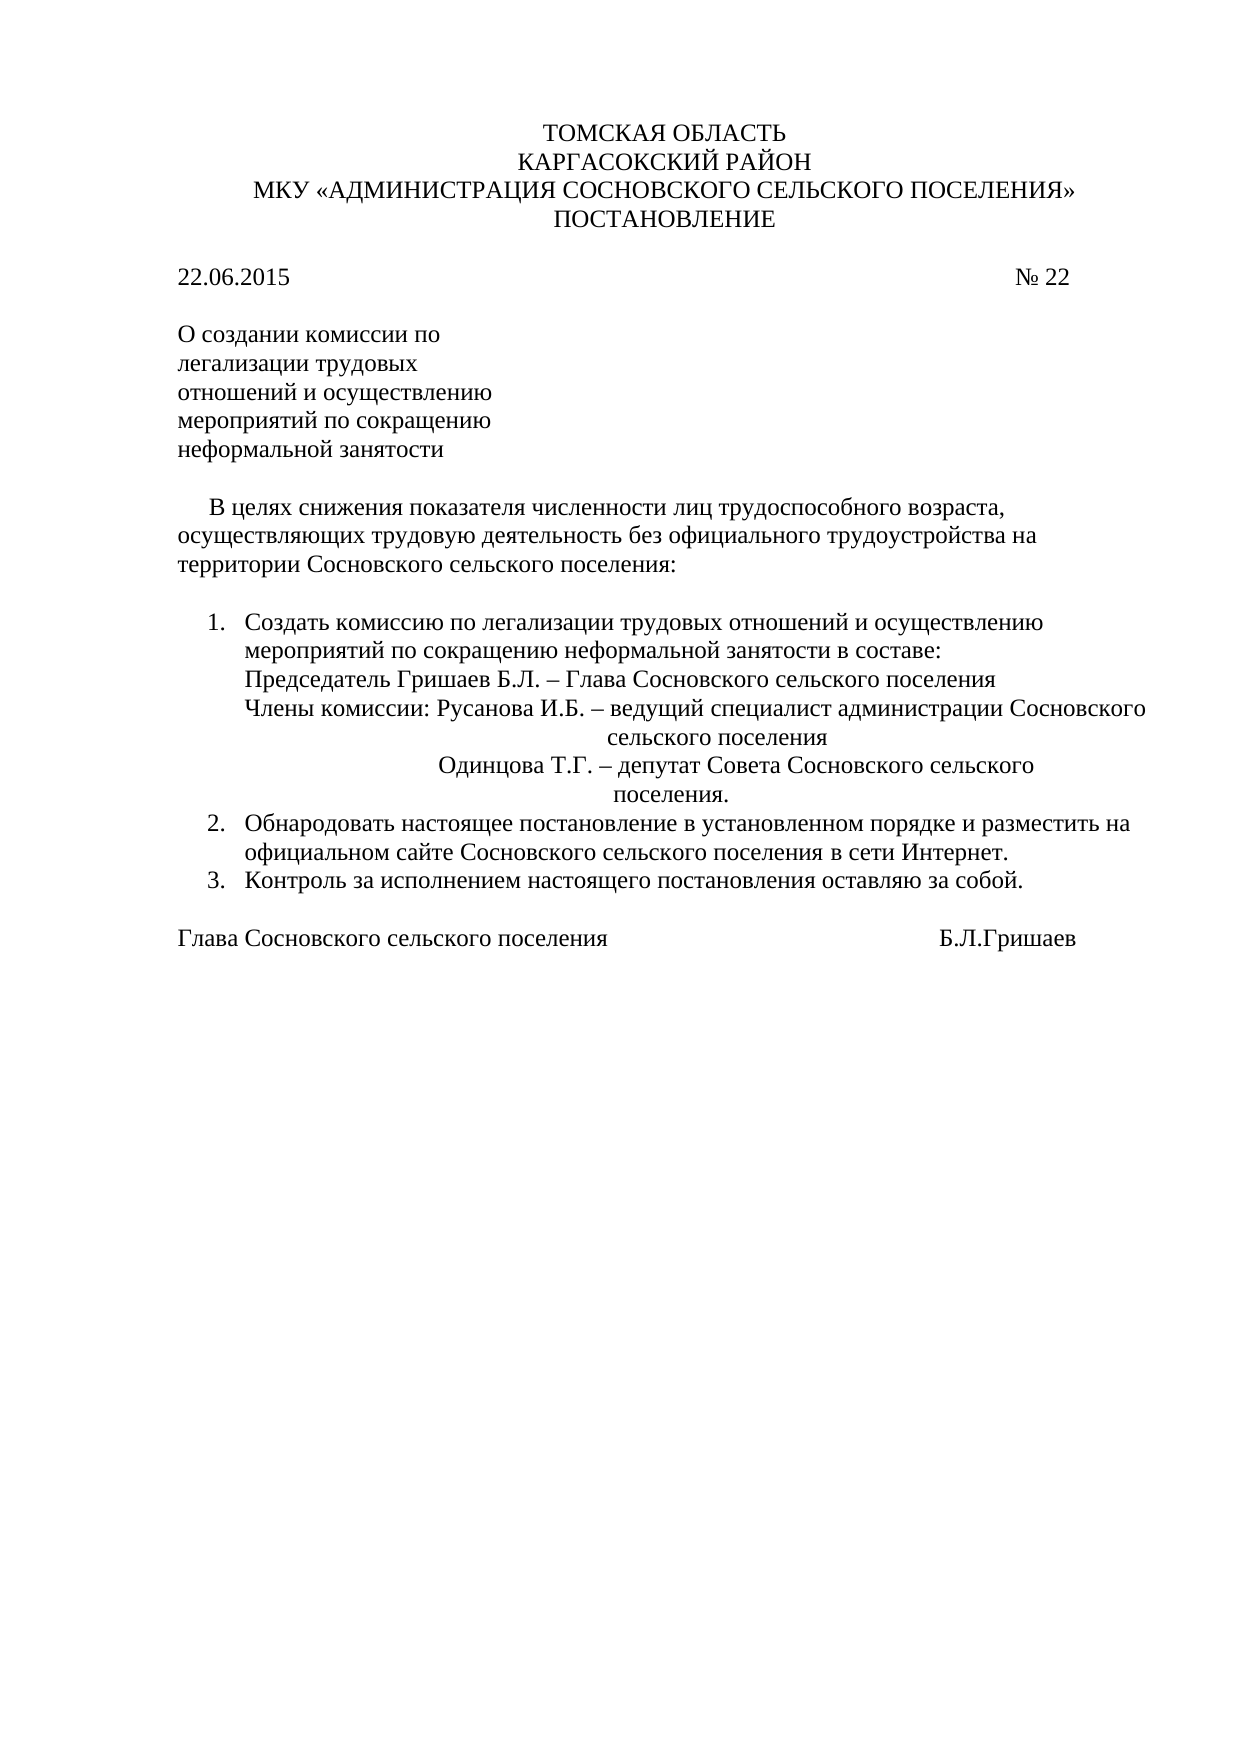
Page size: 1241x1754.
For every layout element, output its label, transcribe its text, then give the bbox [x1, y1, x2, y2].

text Глава Сосновского сельского поселения Б.Л.Гришаев [177, 923, 1152, 952]
text МКУ «АДМИНИСТРАЦИЯ СОСНОВСКОГО СЕЛЬСКОГО ПОСЕЛЕНИЯ» [177, 176, 1152, 204]
text 22.06.2015 № 22 [177, 262, 1152, 291]
text КАРГАСОКСКИЙ РАЙОН [177, 147, 1152, 176]
text ПОСТАНОВЛЕНИЕ [177, 204, 1152, 233]
list Контроль за исполнением настоящего постановления оставляю за собой. [207, 866, 1152, 894]
list Создать комиссию по легализации трудовых отношений и осуществлению мероприятий по сокращению неформальной занятости в составе: [207, 607, 1152, 664]
list Председатель Гришаев Б.Л. – Глава Сосновского сельского поселения [244, 664, 1152, 693]
list поселения. [244, 779, 1152, 808]
text отношений и осуществлению [177, 377, 1152, 406]
text мероприятий по сокращению [177, 406, 1152, 434]
list Одинцова Т.Г. – депутат Совета Сосновского сельского [244, 751, 1152, 779]
text официальном сайте Сосновского сельского поселения в сети Интернет. [244, 837, 1152, 866]
text легализации трудовых [177, 348, 1152, 377]
text В целях снижения показателя численности лиц трудоспособного возраста, осуществляющих трудовую деятельность без официального трудоустройства на территории Сосновского сельского поселения: [177, 492, 1152, 578]
text ТОМСКАЯ ОБЛАСТЬ [177, 118, 1152, 147]
text неформальной занятости [177, 434, 1152, 463]
text О создании комиссии по [177, 319, 1152, 348]
list сельского поселения [244, 722, 1152, 751]
list Обнародовать настоящее постановление в установленном порядке и разместить на [207, 808, 1152, 837]
list Члены комиссии: Русанова И.Б. – ведущий специалист администрации Сосновского [244, 693, 1152, 722]
